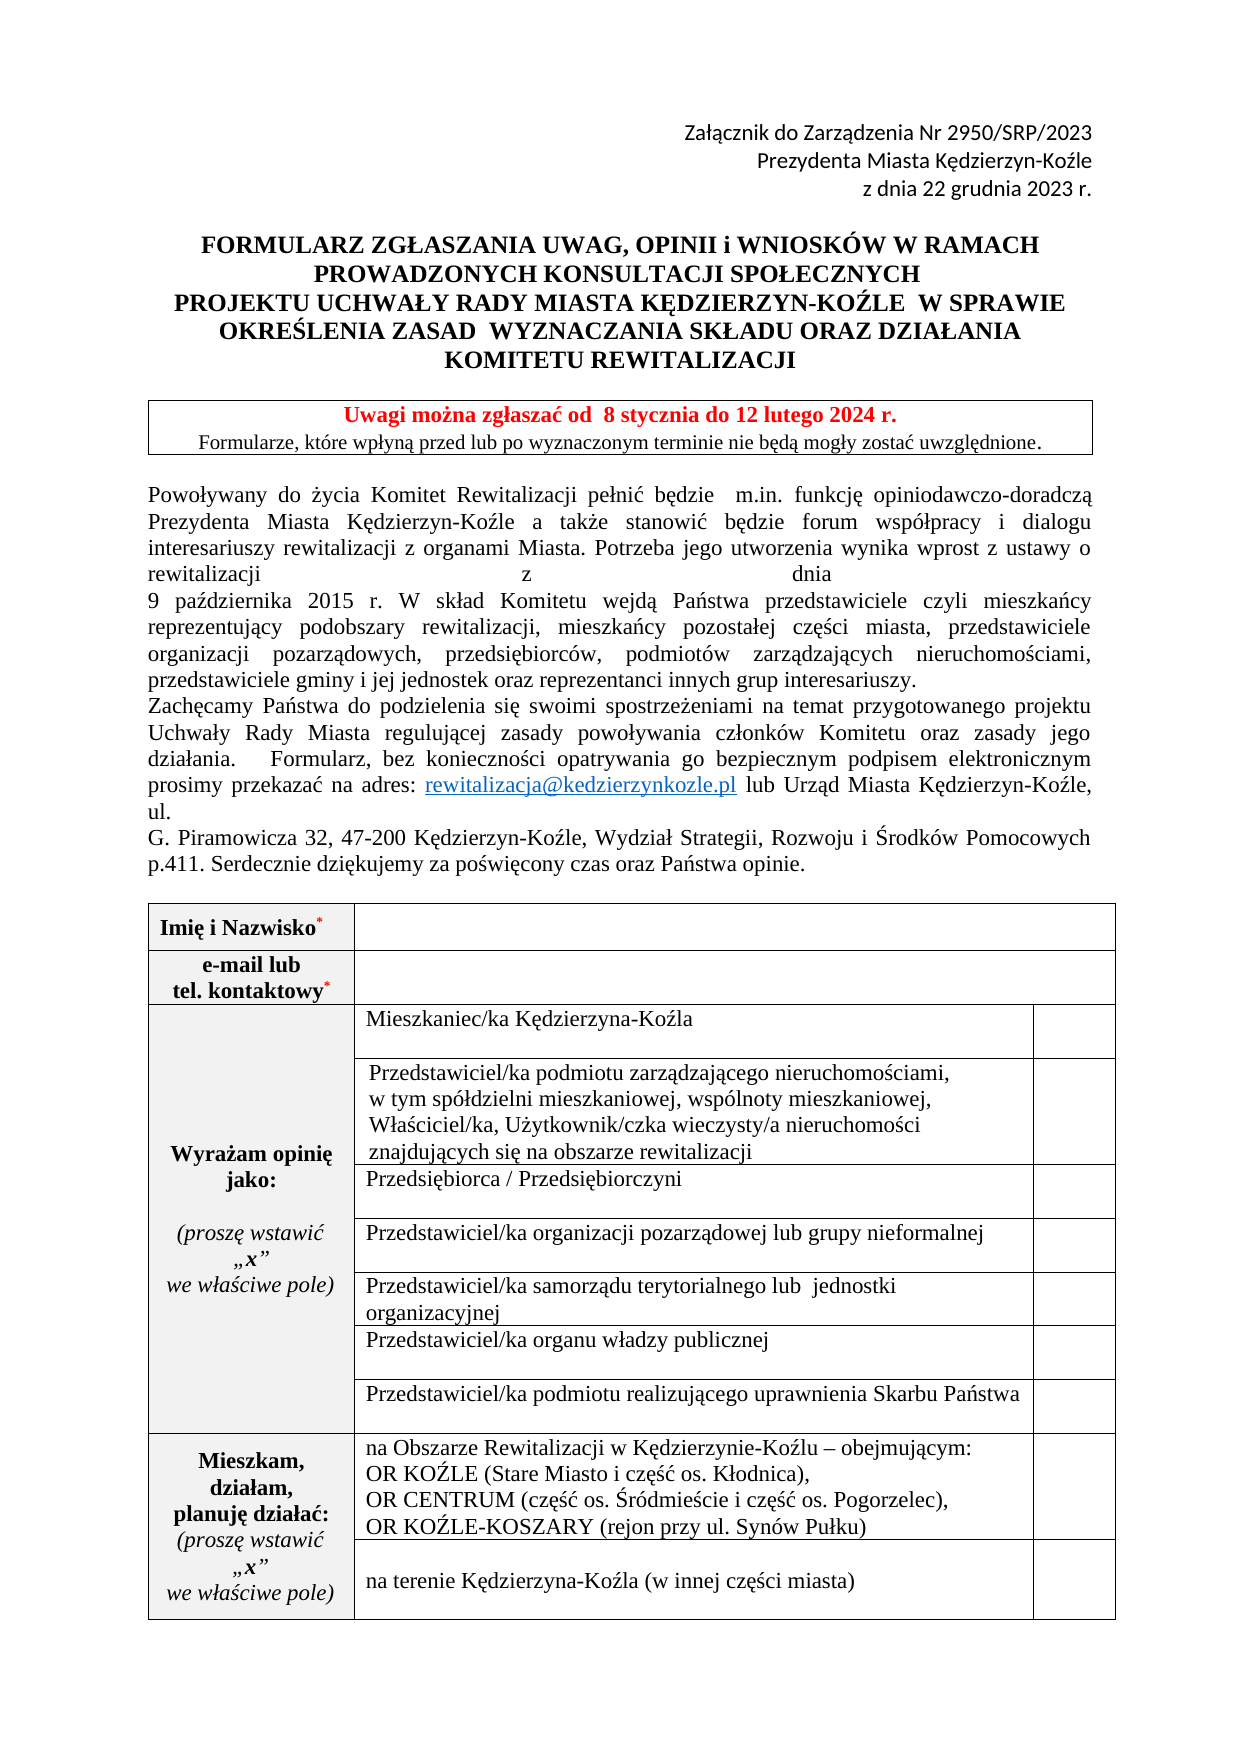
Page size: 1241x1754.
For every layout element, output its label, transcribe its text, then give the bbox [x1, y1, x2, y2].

table_cell Przedstawiciel/ka samorządu terytorialnego lub jednostki organizacyjnej [355, 1273, 1033, 1325]
table_cell Mieszkam, działam, planuję działać: (proszę wstawić „x” we właściwe pole) [149, 1434, 354, 1619]
text z dnia 22 grudnia 2023 r. [148, 174, 1092, 202]
table_cell Przedstawiciel/ka organizacji pozarządowej lub grupy nieformalnej [355, 1219, 1033, 1272]
table_cell [1034, 1219, 1115, 1272]
table_cell [1034, 1273, 1115, 1325]
table_cell na Obszarze Rewitalizacji w Kędzierzynie-Koźlu – obejmującym: OR KOŹLE (Stare Miasto i część os. Kłodnica), OR CENTRUM (część os. Śródmieście i część os. Pogorzelec), OR KOŹLE-KOSZARY (rejon przy ul. Synów Pułku) [355, 1434, 1033, 1539]
text Powoływany do życia Komitet Rewitalizacji pełnić będzie m.in. funkcję opiniodawczo-doradczą Prezydenta Miasta Kędzierzyn-Koźle a także stanowić będzie forum współpracy i dialogu interesariuszy rewitalizacji z organami Miasta. Potrzeba jego utworzenia wynika wprost z ustawy o rewitalizacji z dnia 9 października 2015 r. W skład Komitetu wejdą Państwa przedstawiciele czyli mieszkańcy reprezentujący podobszary rewitalizacji, mieszkańcy pozostałej części miasta, przedstawiciele organizacji pozarządowych, przedsiębiorców, podmiotów zarządzających nieruchomościami, przedstawiciele gminy i jej jednostek oraz reprezentanci innych grup interesariuszy. [148, 481, 1092, 692]
table_cell Przedsiębiorca / Przedsiębiorczyni [355, 1165, 1033, 1218]
table_cell Przedstawiciel/ka podmiotu zarządzającego nieruchomościami, w tym spółdzielni mieszkaniowej, wspólnoty mieszkaniowej, Właściciel/ka, Użytkownik/czka wieczysty/a nieruchomości znajdujących się na obszarze rewitalizacji [355, 1059, 1033, 1164]
table_cell Przedstawiciel/ka podmiotu realizującego uprawnienia Skarbu Państwa [355, 1380, 1033, 1433]
table_cell [355, 951, 1115, 1004]
table_header [355, 904, 1115, 950]
table_cell [1034, 1434, 1115, 1539]
table_cell [1034, 1380, 1115, 1433]
table_cell na terenie Kędzierzyna-Koźla (w innej części miasta) [355, 1540, 1033, 1619]
table_cell [1034, 1540, 1115, 1619]
table_cell Wyrażam opinię jako: (proszę wstawić „x” we właściwe pole) [149, 1005, 354, 1433]
table_cell [1034, 1005, 1115, 1058]
text Zachęcamy Państwa do podzielenia się swoimi spostrzeżeniami na temat przygotowanego projektu Uchwały Rady Miasta regulującej zasady powoływania członków Komitetu oraz zasady jego działania. Formularz, bez konieczności opatrywania go bezpiecznym podpisem elektronicznym prosimy przekazać na adres: rewitalizacja@kedzierzynkozle.pl lub Urząd Miasta Kędzierzyn-Koźle, ul. G. Piramowicza 32, 47-200 Kędzierzyn-Koźle, Wydział Strategii, Rozwoju i Środków Pomocowych p.411. Serdecznie dziękujemy za poświęcony czas oraz Państwa opinie. [148, 692, 1092, 877]
text Załącznik do Zarządzenia Nr 2950/SRP/2023 [148, 118, 1092, 146]
text Prezydenta Miasta Kędzierzyn-Koźle [148, 146, 1092, 174]
table_cell [1034, 1326, 1115, 1379]
text FORMULARZ ZGŁASZANIA UWAG, OPINII i WNIOSKÓW W RAMACH PROWADZONYCH KONSULTACJI SPOŁECZNYCH PROJEKTU UCHWAŁY RADY MIASTA KĘDZIERZYN-KOŹLE W SPRAWIE OKREŚLENIA ZASAD WYZNACZANIA SKŁADU ORAZ DZIAŁANIA KOMITETU REWITALIZACJI [148, 230, 1092, 374]
table_cell e-mail lub tel. kontaktowy* [149, 951, 354, 1004]
table_cell [1034, 1165, 1115, 1218]
table_header Imię i Nazwisko* [149, 904, 354, 950]
table_cell Przedstawiciel/ka organu władzy publicznej [355, 1326, 1033, 1379]
table_cell [1034, 1059, 1115, 1164]
table_cell Mieszkaniec/ka Kędzierzyna-Koźla [355, 1005, 1033, 1058]
table_header Uwagi można zgłaszać od 8 stycznia do 12 lutego 2024 r. Formularze, które wpłyną przed lub po wyznaczonym terminie nie będą mogły zostać uwzględnione. [149, 401, 1092, 454]
